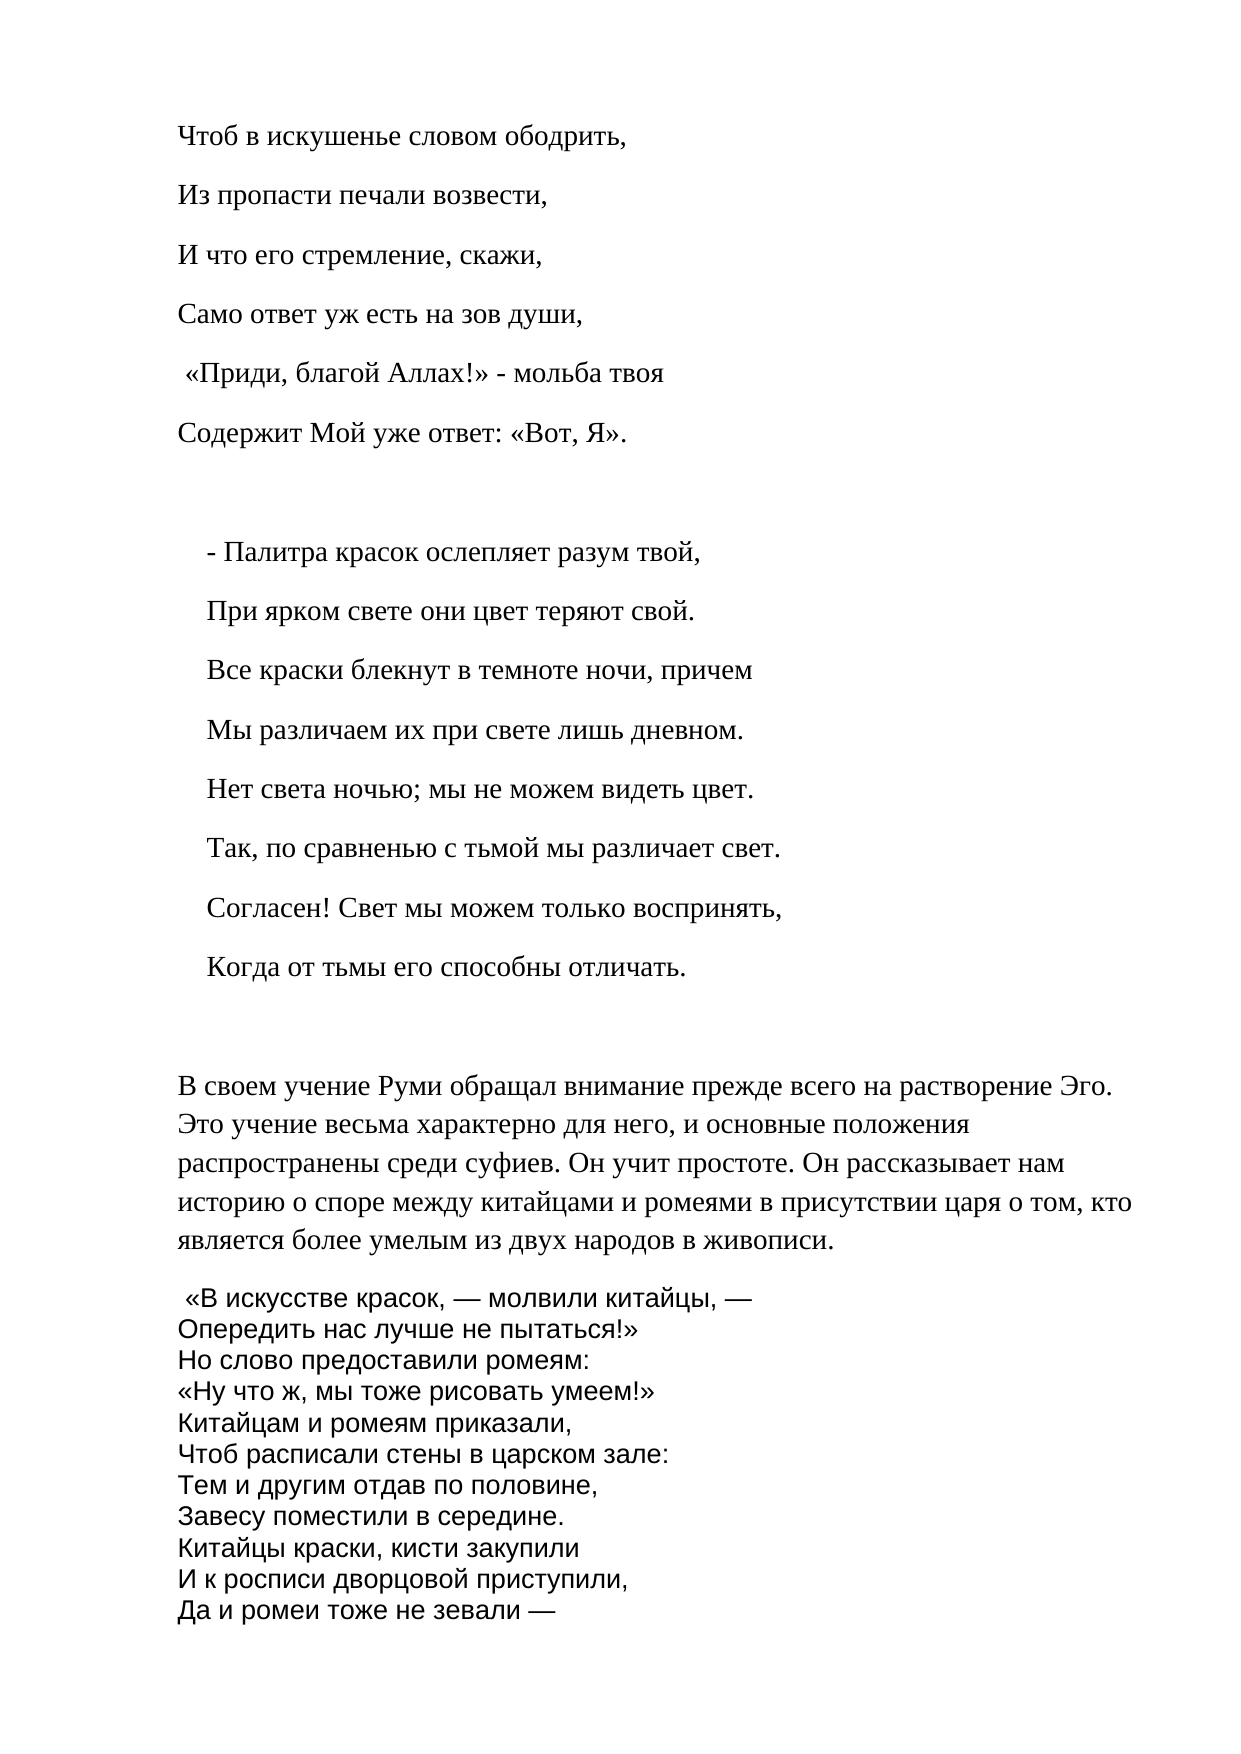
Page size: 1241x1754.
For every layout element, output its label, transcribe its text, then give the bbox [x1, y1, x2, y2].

text «Приди, благой Аллах!» - мольба твоя [177, 356, 1152, 389]
text Тем и другим отдав по половине, [177, 1469, 1152, 1500]
text Согласен! Свет мы можем только воспринять, [177, 890, 1152, 923]
text Мы различаем их при свете лишь дневном. [177, 712, 1152, 745]
text При ярком свете они цвет теряют свой. [177, 593, 1152, 627]
text Нет света ночью; мы не можем видеть цвет. [177, 771, 1152, 805]
text Чтоб в искушенье словом ободрить, [177, 118, 1152, 152]
text В своем учение Руми обращал внимание прежде всего на растворение Эго. Это учение весьма характерно для него, и основные положения распространены среди суфиев. Он учит простоте. Он рассказывает нам историю о споре между китайцами и ромеями в присутствии царя о том, кто является более умелым из двух народов в живописи. [177, 1068, 1152, 1256]
text Опередить нас лучше не пытаться!» [177, 1313, 1152, 1344]
text «Ну что ж, мы тоже рисовать умеем!» [177, 1375, 1152, 1407]
text Чтоб расписали стены в царском зале: [177, 1438, 1152, 1469]
text И к росписи дворцовой приступили, [177, 1563, 1152, 1594]
text Все краски блекнут в темноте ночи, причем [177, 652, 1152, 686]
text Само ответ уж есть на зов души, [177, 296, 1152, 330]
text Китайцам и ромеям приказали, [177, 1407, 1152, 1438]
text Содержит Мой уже ответ: «Вот, Я». [177, 415, 1152, 448]
text Так, по сравненью с тьмой мы различает свет. [177, 831, 1152, 864]
text Китайцы краски, кисти закупили [177, 1532, 1152, 1563]
text И что его стремление, скажи, [177, 237, 1152, 270]
text Да и ромеи тоже не зевали — [177, 1594, 1152, 1625]
text Но слово предоставили ромеям: [177, 1344, 1152, 1375]
text Из пропасти печали возвести, [177, 177, 1152, 211]
text «В искусстве красок, — молвили китайцы, — [177, 1282, 1152, 1313]
text - Палитра красок ослепляет разум твой, [177, 534, 1152, 567]
text Когда от тьмы его способны отличать. [177, 949, 1152, 983]
text Завесу поместили в середине. [177, 1500, 1152, 1532]
